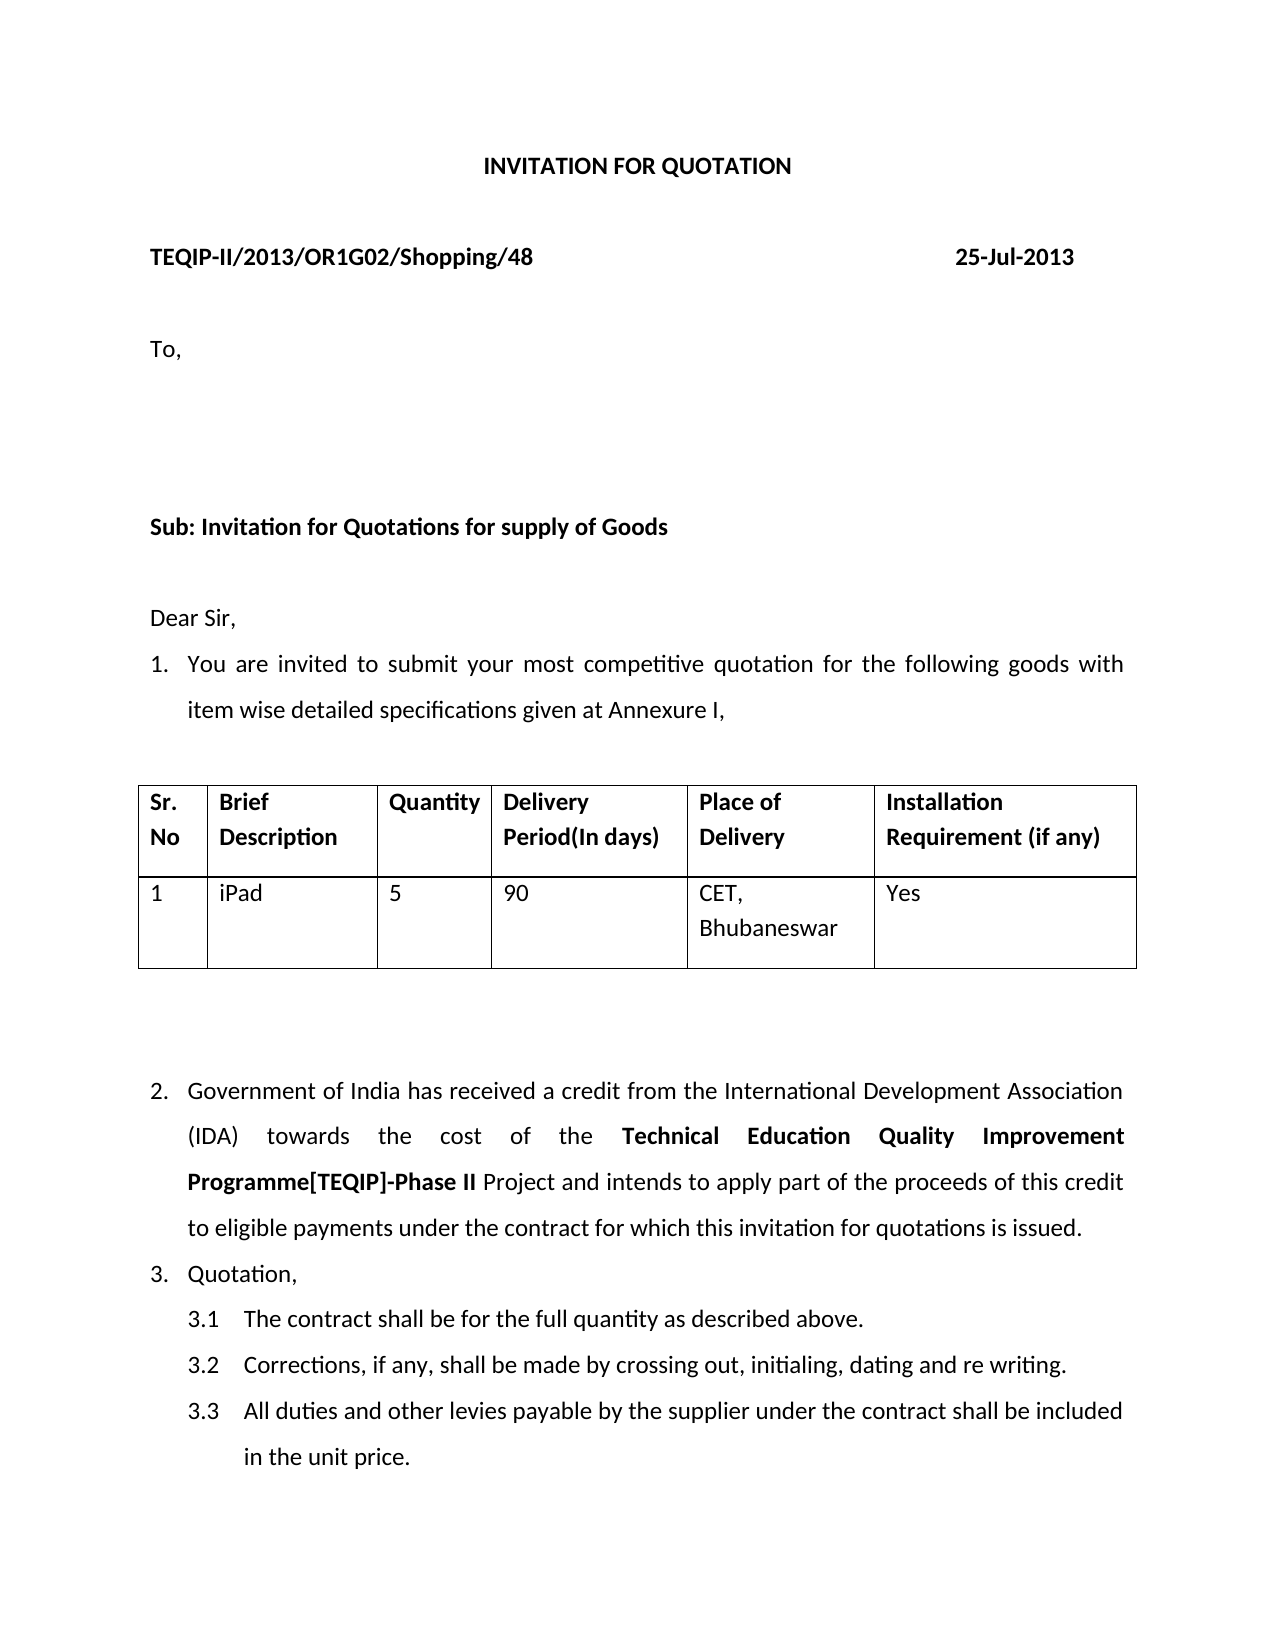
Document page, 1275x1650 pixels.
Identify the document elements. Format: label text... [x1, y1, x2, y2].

table_cell CET, Bhubaneswar [688, 878, 874, 968]
table_header Brief Description [208, 786, 377, 876]
table_cell 1 [139, 878, 207, 968]
table_cell 90 [492, 878, 687, 968]
list You are invited to submit your most competitive quotation for the following goods with item wise detailed specifications given at Annexure I, [150, 648, 1125, 724]
list Corrections, if any, shall be made by crossing out, initialing, dating and re writing. [187, 1349, 1125, 1380]
list All duties and other levies payable by the supplier under the contract shall be included in the unit price. [187, 1395, 1125, 1471]
text To, [150, 333, 1125, 363]
list The contract shall be for the full quantity as described above. [187, 1303, 1125, 1334]
text Dear Sir, [150, 602, 1125, 633]
list Government of India has received a credit from the International Development Association (IDA) towards the cost of the Technical Education Quality Improvement Programme[TEQIP]-Phase II Project and intends to apply part of the proceeds of this credit to eligible payments under the contract for which this invitation for quotations is issued. [150, 1075, 1125, 1242]
table_cell Yes [875, 878, 1136, 968]
text Sub: Invitation for Quotations for supply of Goods [150, 511, 1125, 541]
table_cell 5 [378, 878, 491, 968]
table_header Installation Requirement (if any) [875, 786, 1136, 876]
table_header Quantity [378, 786, 491, 876]
list Quotation, [150, 1258, 1125, 1288]
table_header Place of Delivery [688, 786, 874, 876]
text TEQIP-II/2013/OR1G02/Shopping/48 25-Jul-2013 [150, 241, 1191, 272]
text INVITATION FOR QUOTATION [150, 150, 1125, 181]
table_header Sr. No [139, 786, 207, 876]
table_header Delivery Period(In days) [492, 786, 687, 876]
table_cell iPad [208, 878, 377, 968]
